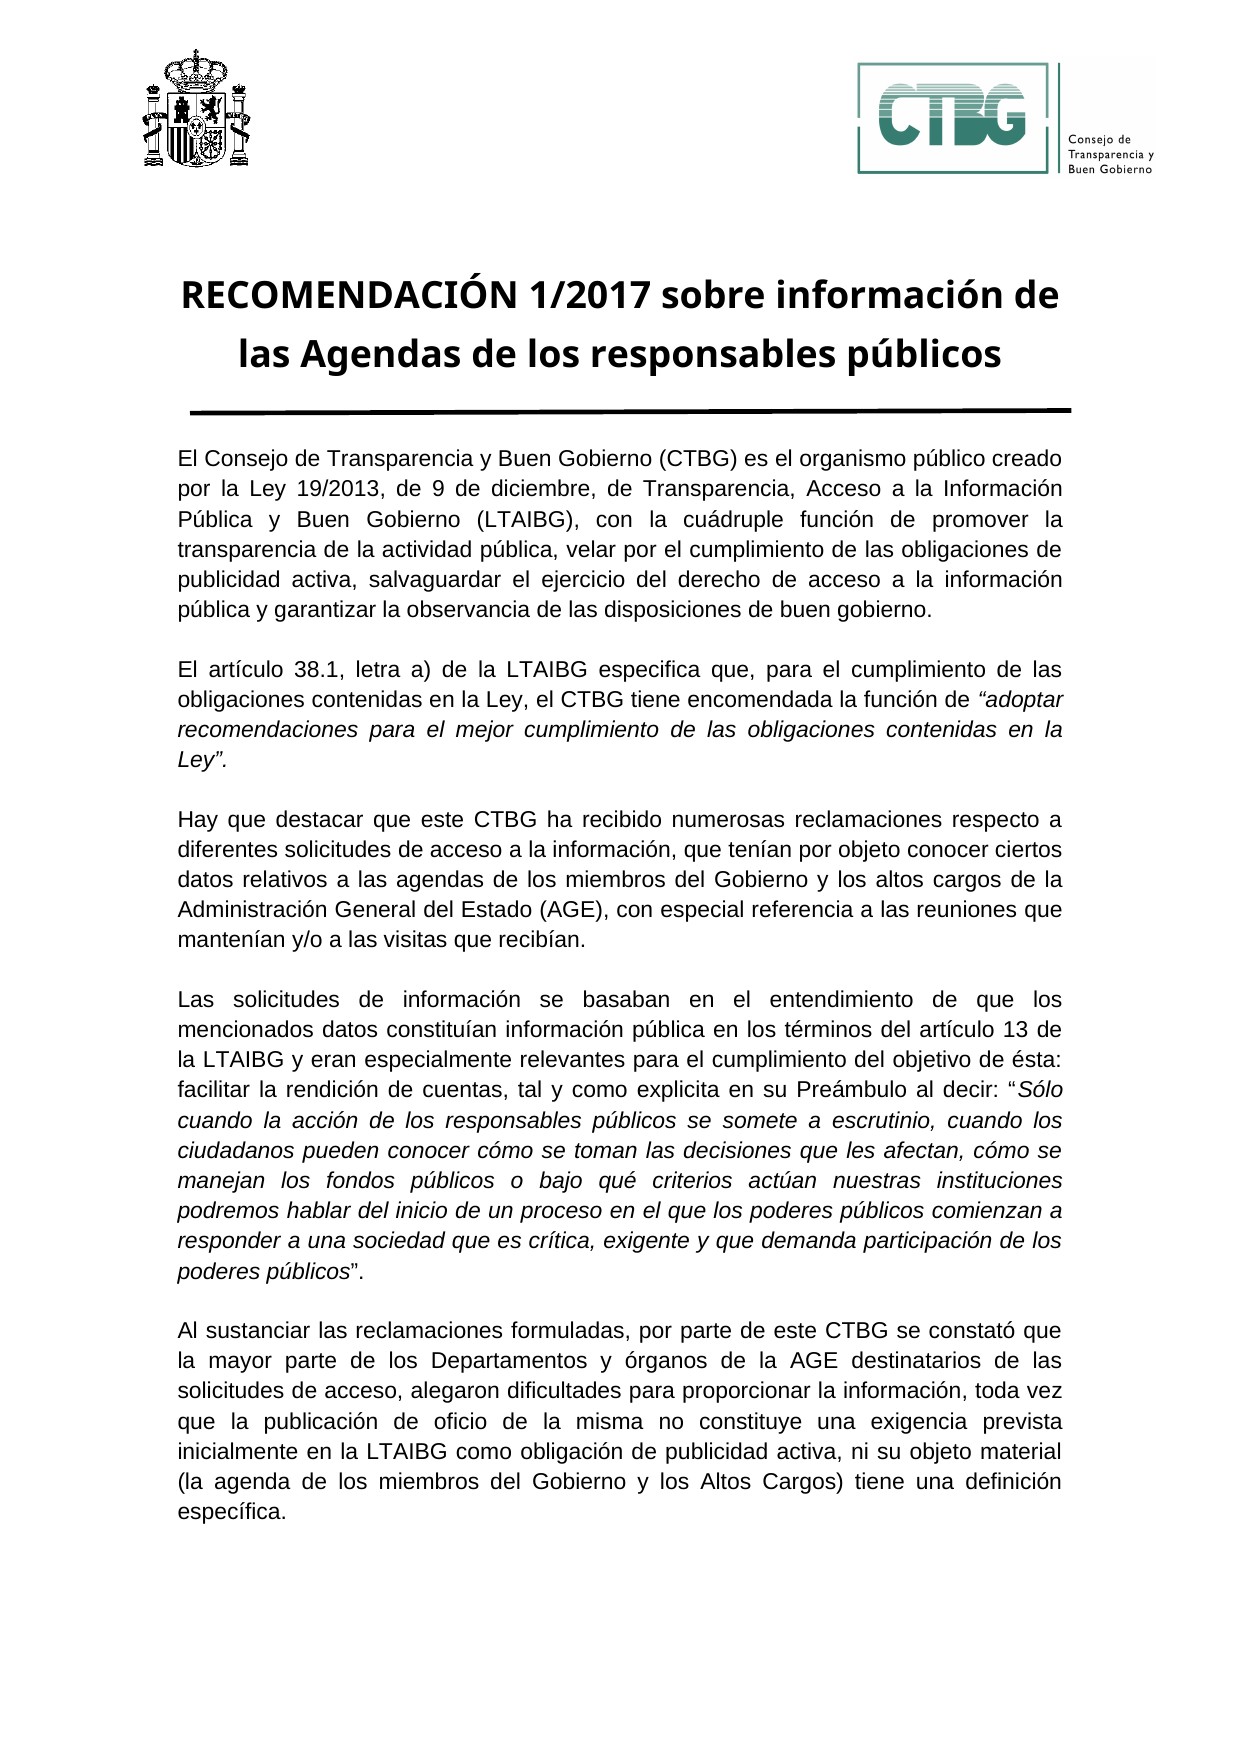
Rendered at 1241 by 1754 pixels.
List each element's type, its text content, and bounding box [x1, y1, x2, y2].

picture [125, 43, 263, 184]
text El Consejo de Transparencia y Buen Gobierno (CTBG) es el organismo público creado por la Ley 19/2013, de 9 de diciembre, de Transparencia, Acceso a la Información Pública y Buen Gobierno (LTAIBG), con la cuádruple función de promover la transparencia de la actividad pública, velar por el cumplimiento de las obligaciones de publicidad activa, salvaguardar el ejercicio del derecho de acceso a la información pública y garantizar la observancia de las disposiciones de buen gobierno. [177, 445, 1063, 623]
text El artículo 38.1, letra a) de la LTAIBG especifica que, para el cumplimiento de las obligaciones contenidas en la Ley, el CTBG tiene encomendada la función de “adoptar recomendaciones para el mejor cumplimiento de las obligaciones contenidas en la Ley”. [177, 656, 1063, 773]
text Hay que destacar que este CTBG ha recibido numerosas reclamaciones respecto a diferentes solicitudes de acceso a la información, que tenían por objeto conocer ciertos datos relativos a las agendas de los miembros del Gobierno y los altos cargos de la Administración General del Estado (AGE), con especial referencia a las reuniones que mantenían y/o a las visitas que recibían. [177, 806, 1063, 953]
text Al sustanciar las reclamaciones formuladas, por parte de este CTBG se constató que la mayor parte de los Departamentos y órganos de la AGE destinatarios de las solicitudes de acceso, alegaron dificultades para proporcionar la información, toda vez que la publicación de oficio de la misma no constituye una exigencia prevista inicialmente en la LTAIBG como obligación de publicidad activa, ni su objeto material (la agenda de los miembros del Gobierno y los Altos Cargos) tiene una definición específica. [177, 1317, 1063, 1525]
text Las solicitudes de información se basaban en el entendimiento de que los mencionados datos constituían información pública en los términos del artículo 13 de la LTAIBG y eran especialmente relevantes para el cumplimiento del objetivo de ésta: facilitar la rendición de cuentas, tal y como explicita en su Preámbulo al decir: “Sólo cuando la acción de los responsables públicos se somete a escrutinio, cuando los ciudadanos pueden conocer cómo se toman las decisiones que les afectan, cómo se manejan los fondos públicos o bajo qué criterios actúan nuestras instituciones podremos hablar del inicio de un proceso en el que los poderes públicos comienzan a responder a una sociedad que es crítica, exigente y que demanda participación de los poderes públicos”. [177, 986, 1063, 1284]
text RECOMENDACIÓN 1/2017 sobre información de las Agendas de los responsables públicos [177, 268, 1063, 378]
picture [852, 56, 1156, 179]
